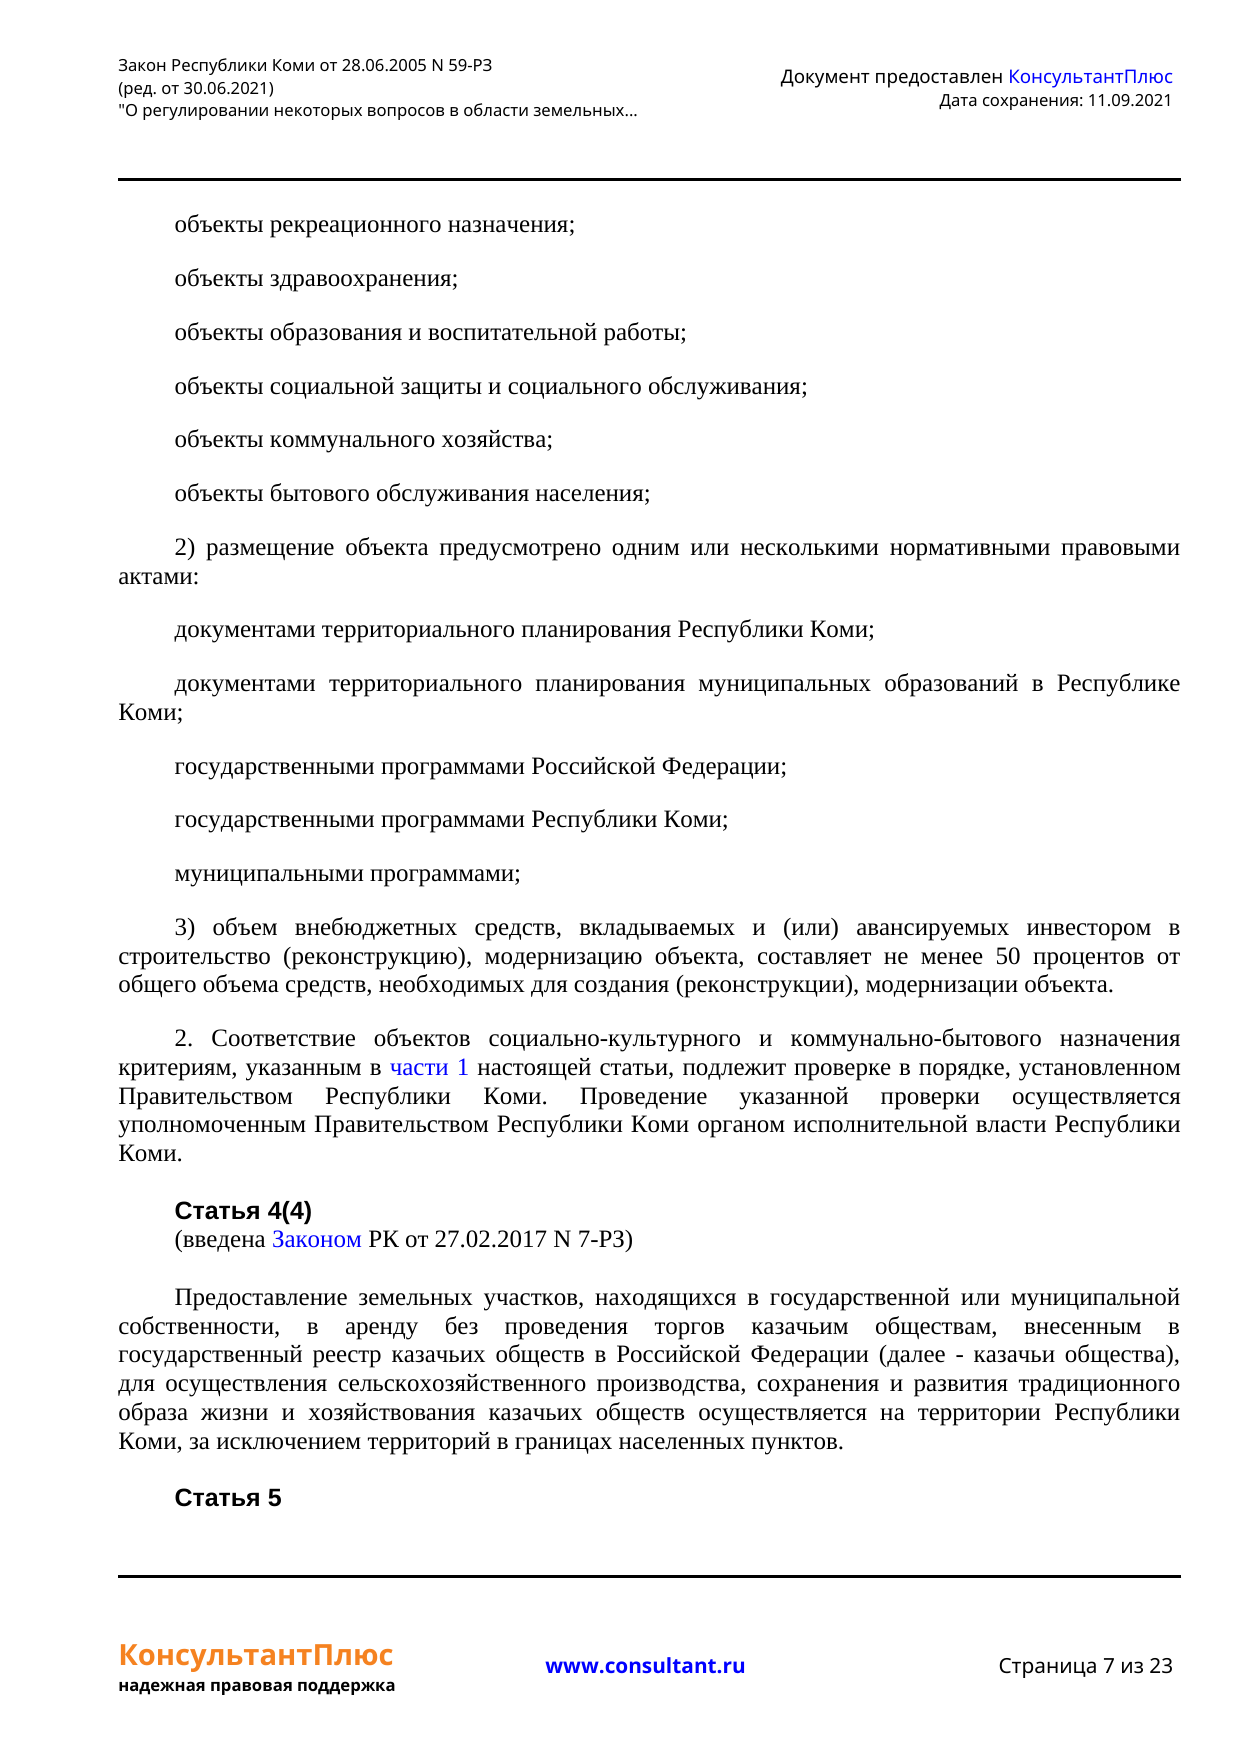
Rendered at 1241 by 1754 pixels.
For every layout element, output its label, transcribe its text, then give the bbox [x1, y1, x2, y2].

text объекты бытового обслуживания населения; [118, 478, 1181, 507]
text объекты здравоохранения; [118, 263, 1181, 292]
text объекты социальной защиты и социального обслуживания; [118, 371, 1181, 399]
text 3) объем внебюджетных средств, вкладываемых и (или) авансируемых инвестором в строительство (реконструкцию), модернизацию объекта, составляет не менее 50 процентов от общего объема средств, необходимых для создания (реконструкции), модернизации объекта. [118, 912, 1181, 998]
text Предоставление земельных участков, находящихся в государственной или муниципальной собственности, в аренду без проведения торгов казачьим обществам, внесенным в государственный реестр казачьих обществ в Российской Федерации (далее - казачьи общества), для осуществления сельскохозяйственного производства, сохранения и развития традиционного образа жизни и хозяйствования казачьих обществ осуществляется на территории Республики Коми, за исключением территорий в границах населенных пунктов. [118, 1282, 1181, 1454]
text документами территориального планирования Республики Коми; [118, 614, 1181, 643]
text (введена Законом РК от 27.02.2017 N 7-РЗ) [118, 1224, 1181, 1253]
text 2) размещение объекта предусмотрено одним или несколькими нормативными правовыми актами: [118, 532, 1181, 589]
text объекты образования и воспитательной работы; [118, 317, 1181, 346]
text государственными программами Российской Федерации; [118, 751, 1181, 779]
text государственными программами Республики Коми; [118, 804, 1181, 833]
text документами территориального планирования муниципальных образований в Республике Коми; [118, 668, 1181, 726]
title Статья 4(4) [118, 1196, 1181, 1224]
text объекты коммунального хозяйства; [118, 424, 1181, 453]
text муниципальными программами; [118, 858, 1181, 887]
title Статья 5 [118, 1483, 1181, 1512]
text объекты рекреационного назначения; [118, 209, 1181, 238]
text 2. Соответствие объектов социально-культурного и коммунально-бытового назначения критериям, указанным в части 1 настоящей статьи, подлежит проверке в порядке, установленном Правительством Республики Коми. Проведение указанной проверки осуществляется уполномоченным Правительством Республики Коми органом исполнительной власти Республики Коми. [118, 1023, 1181, 1167]
